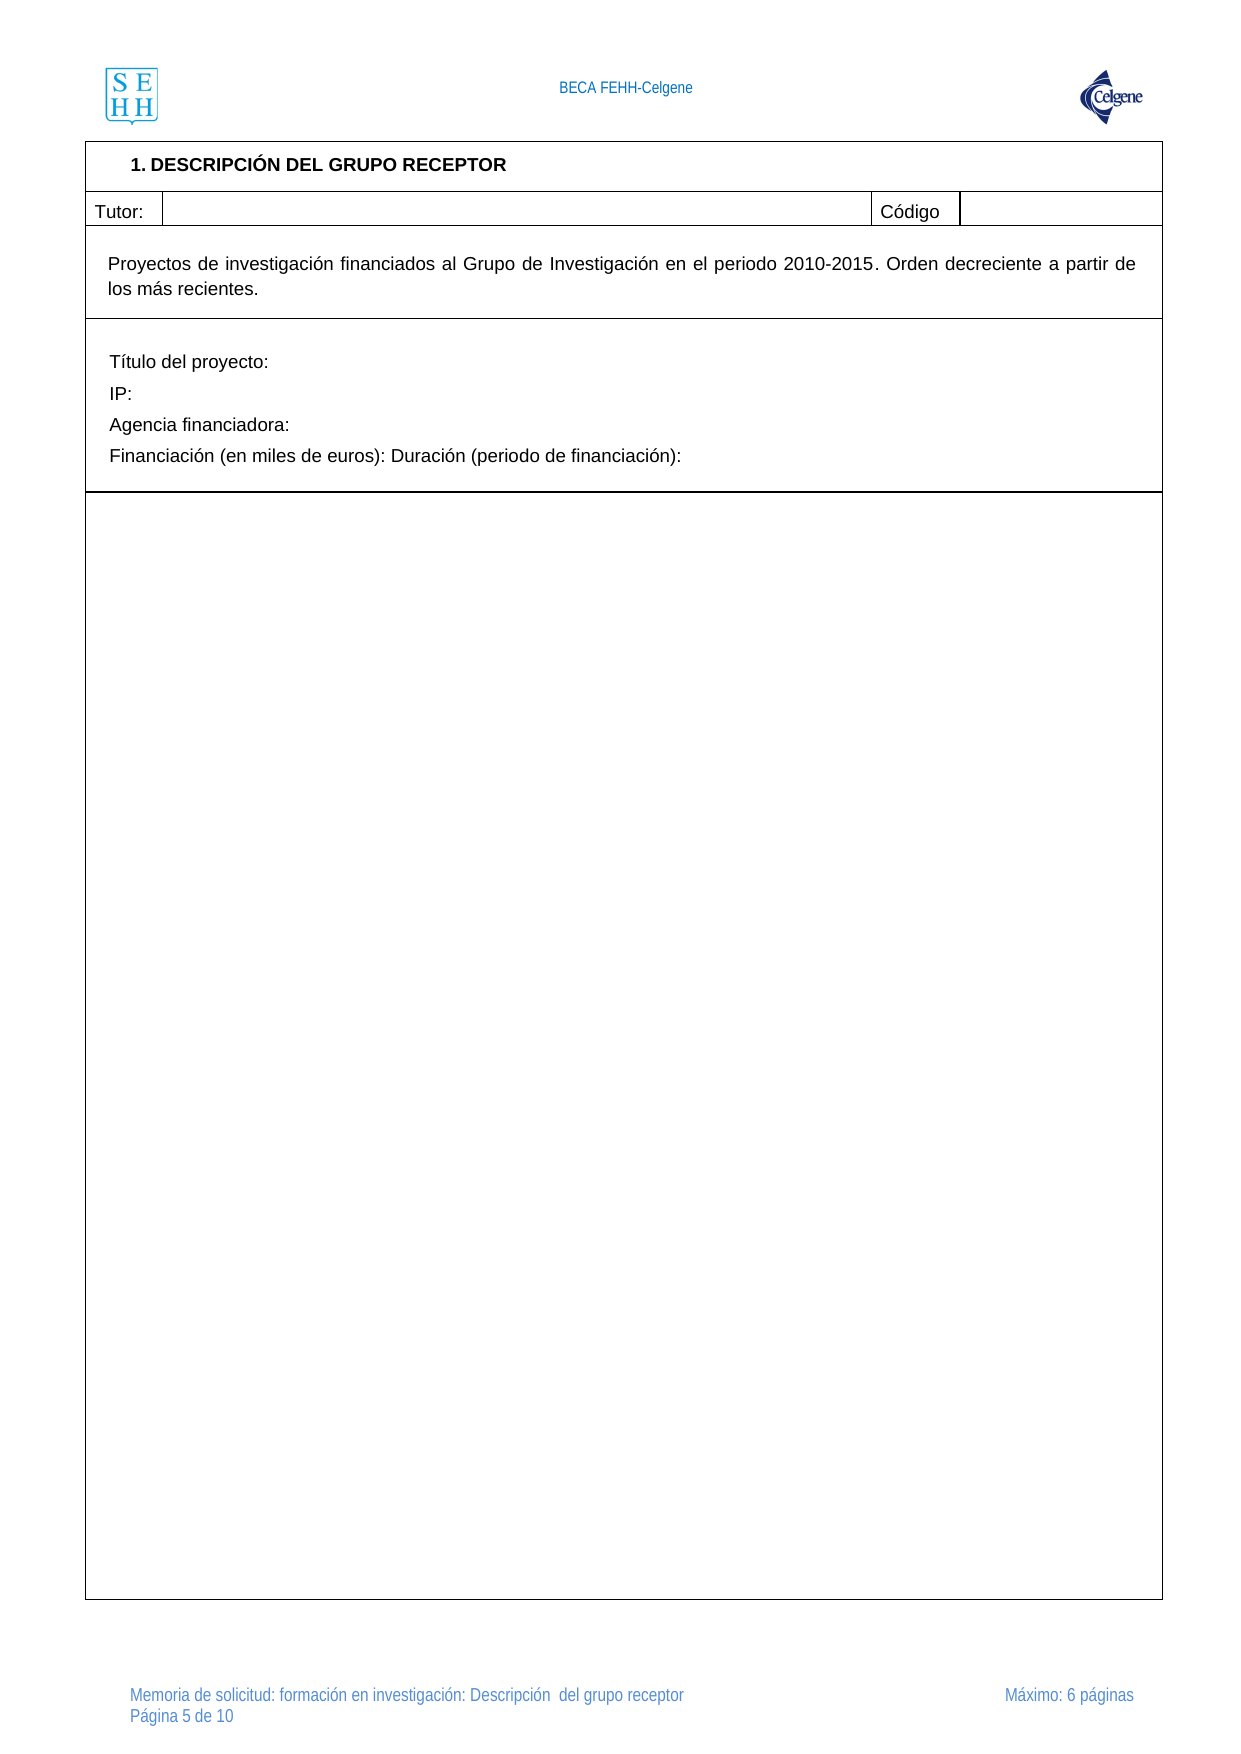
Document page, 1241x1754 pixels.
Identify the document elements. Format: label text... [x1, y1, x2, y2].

table_cell Proyectos de investigación financiados al Grupo de Investigación en el periodo 2010-2015. Orden decreciente a partir de los más recientes. [86, 226, 1162, 318]
picture [1078, 69, 1143, 125]
table_cell Código [872, 192, 959, 225]
table_header DESCRIPCIÓN DEL GRUPO RECEPTOR [86, 142, 1162, 191]
table_cell [961, 192, 1162, 225]
table_cell [86, 493, 1162, 1598]
table_cell [163, 192, 871, 225]
table_cell Título del proyecto: IP: Agencia financiadora: Financiación (en miles de euros): Duración (periodo de financiación): [86, 319, 1162, 491]
picture [103, 65, 158, 124]
table_cell Tutor: [86, 192, 162, 225]
